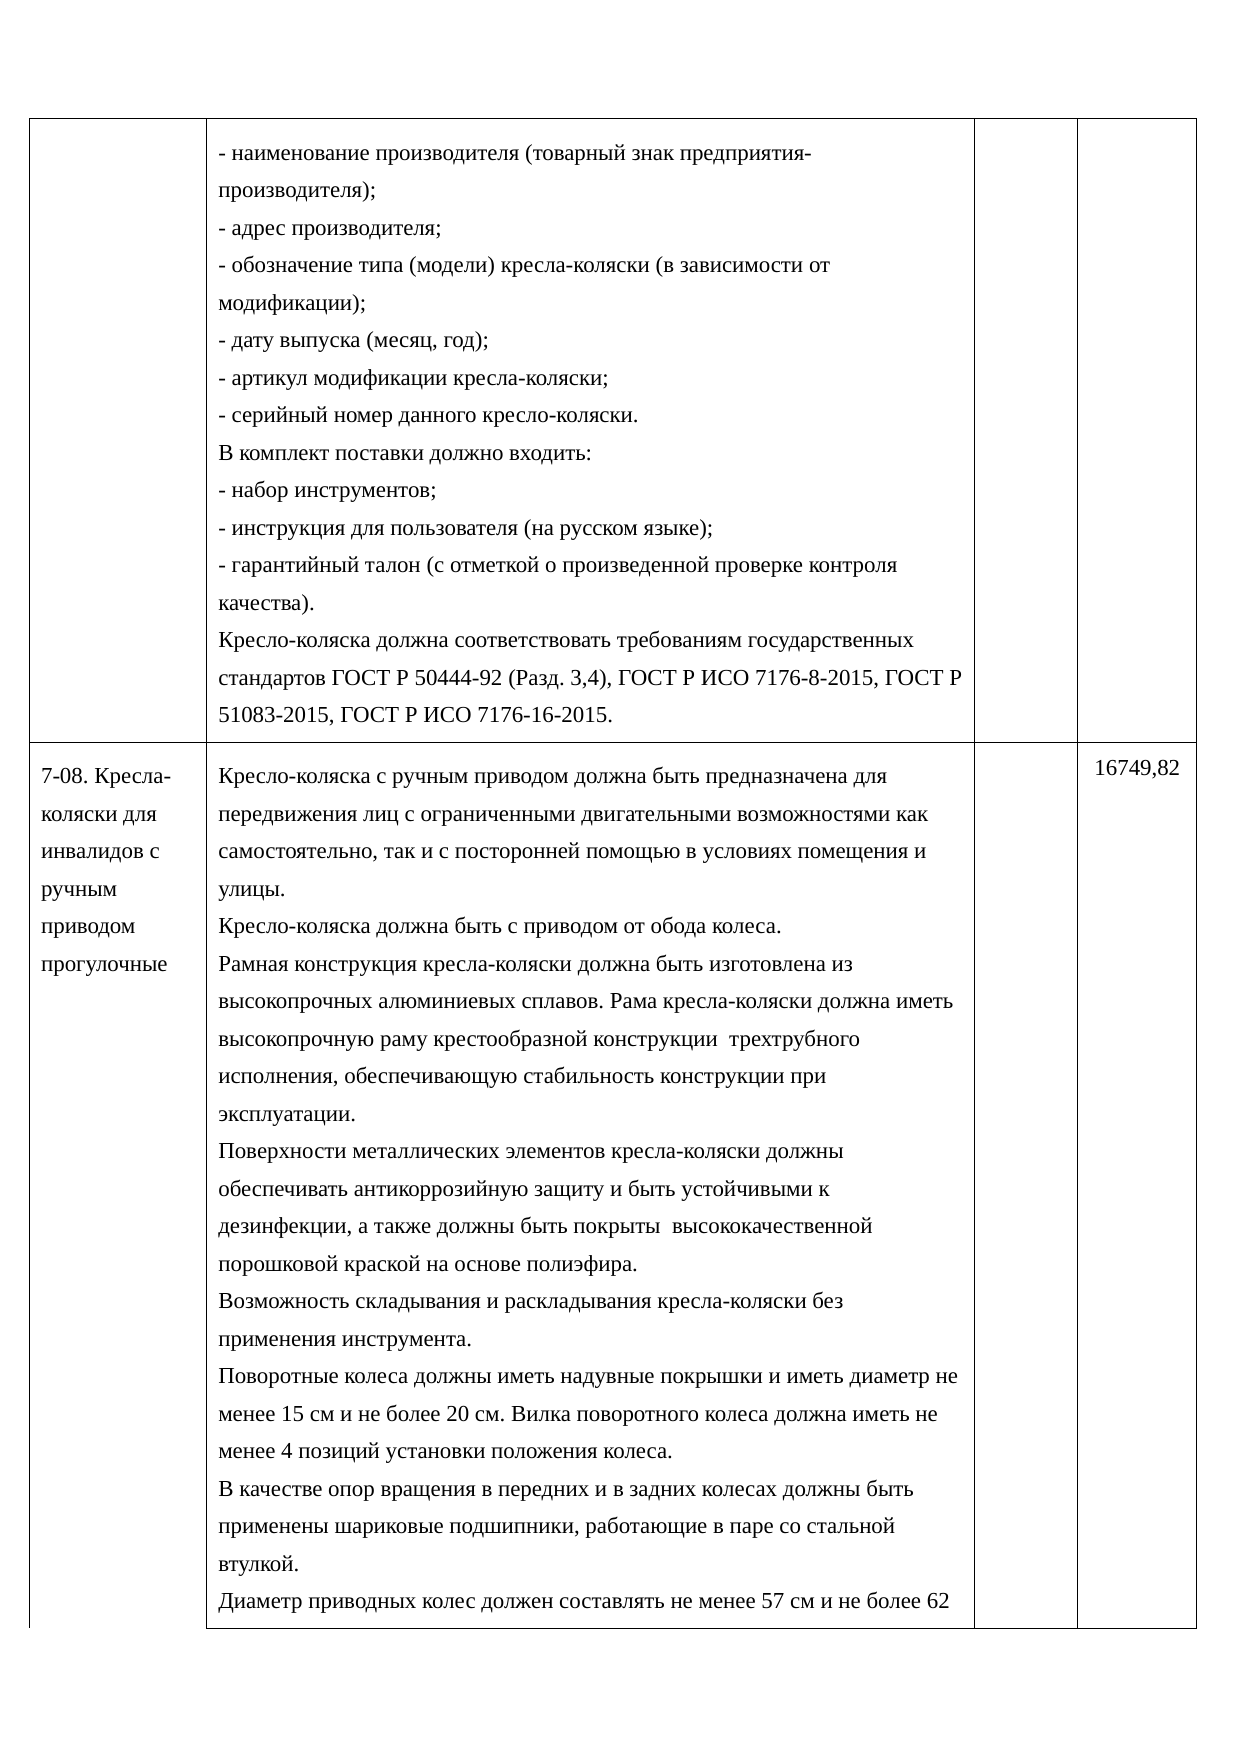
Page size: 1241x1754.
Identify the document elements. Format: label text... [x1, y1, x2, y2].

table_cell [975, 743, 1077, 1628]
table_cell 16749,82 [1078, 743, 1196, 1628]
table_cell [975, 119, 1077, 742]
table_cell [30, 743, 206, 1628]
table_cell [207, 743, 974, 1628]
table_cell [207, 119, 974, 742]
